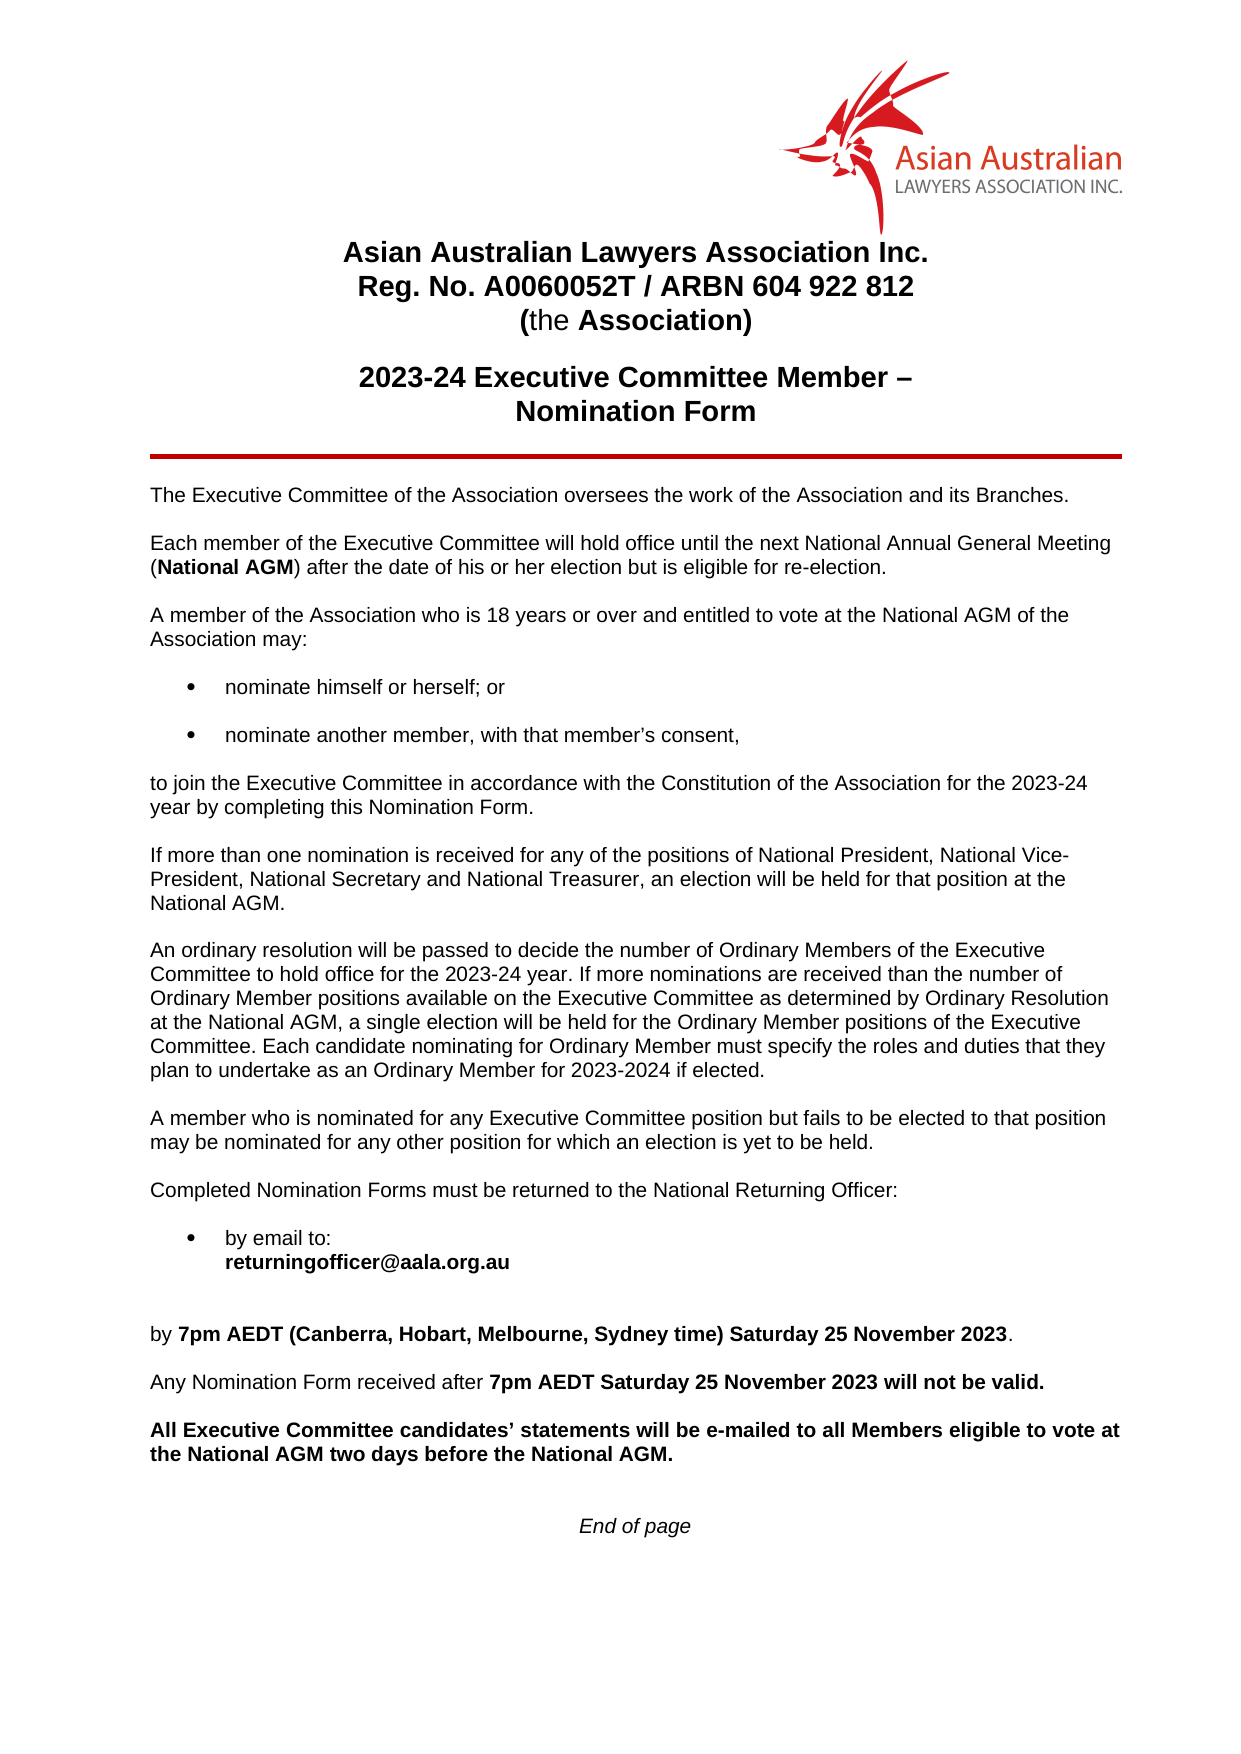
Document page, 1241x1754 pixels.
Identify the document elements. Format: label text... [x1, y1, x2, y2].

list nominate another member, with that member’s consent, [187, 723, 1122, 747]
text Reg. No. A0060052T / ARBN 604 922 812 [150, 269, 1122, 303]
text Each member of the Executive Committee will hold office until the next National Annual General Meeting (National AGM) after the date of his or her election but is eligible for re-election. [150, 531, 1122, 579]
text Any Nomination Form received after 7pm AEDT Saturday 25 November 2023 will not be valid. [150, 1370, 1122, 1394]
text An ordinary resolution will be passed to decide the number of Ordinary Members of the Executive Committee to hold office for the 2023-24 year. If more nominations are received than the number of Ordinary Member positions available on the Executive Committee as determined by Ordinary Resolution at the National AGM, a single election will be held for the Ordinary Member positions of the Executive Committee. Each candidate nominating for Ordinary Member must specify the roles and duties that they plan to undertake as an Ordinary Member for 2023-2024 if elected. [150, 938, 1122, 1082]
text by 7pm AEDT (Canberra, Hobart, Melbourne, Sydney time) Saturday 25 November 2023. [150, 1322, 1122, 1346]
text (the Association) [150, 303, 1122, 336]
text A member who is nominated for any Executive Committee position but fails to be elected to that position may be nominated for any other position for which an election is yet to be held. [150, 1106, 1122, 1154]
text returningofficer@aala.org.au [150, 1250, 1122, 1274]
text 2023-24 Executive Committee Member – [150, 360, 1122, 394]
text If more than one nomination is received for any of the positions of National President, National Vice-President, National Secretary and National Treasurer, an election will be held for that position at the National AGM. [150, 842, 1122, 914]
list by email to: [187, 1226, 1122, 1250]
text All Executive Committee candidates’ statements will be e-mailed to all Members eligible to vote at the National AGM two days before the National AGM. [150, 1418, 1122, 1466]
text Asian Australian Lawyers Association Inc. [150, 236, 1122, 269]
text A member of the Association who is 18 years or over and entitled to vote at the National AGM of the Association may: [150, 603, 1122, 651]
list nominate himself or herself; or [187, 674, 1122, 699]
text The Executive Committee of the Association oversees the work of the Association and its Branches. [150, 483, 1122, 507]
text End of page [150, 1513, 1122, 1537]
text to join the Executive Committee in accordance with the Constitution of the Association for the 2023-24 year by completing this Nomination Form. [150, 771, 1122, 818]
text Completed Nomination Forms must be returned to the National Returning Officer: [150, 1178, 1122, 1202]
picture [778, 59, 1122, 236]
text Nomination Form [150, 394, 1122, 427]
